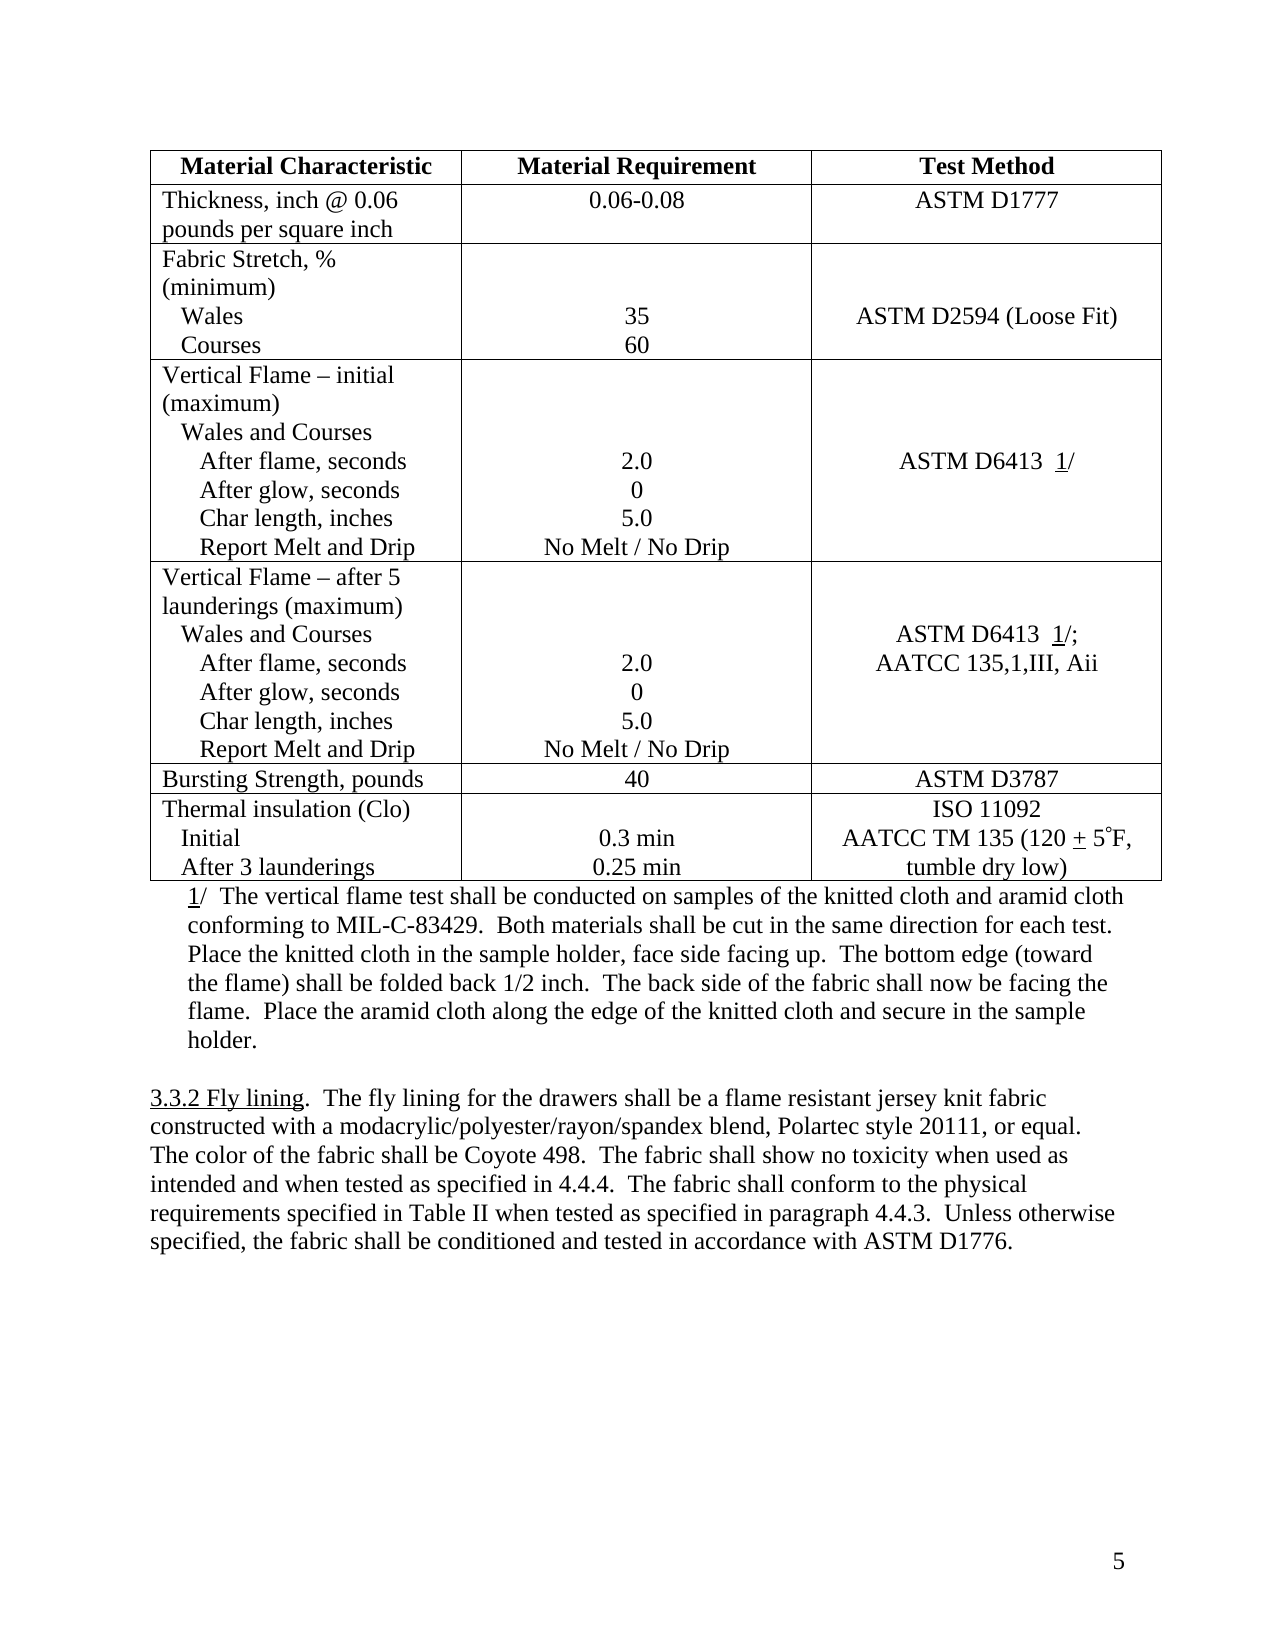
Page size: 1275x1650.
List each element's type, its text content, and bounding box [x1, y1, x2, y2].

table_cell Vertical Flame – initial (maximum) Wales and Courses After flame, seconds After glow, seconds Char length, inches Report Melt and Drip [151, 360, 461, 561]
table_header Material Characteristic [151, 151, 461, 184]
text 3.3.2 Fly lining. The fly lining for the drawers shall be a flame resistant jersey knit fabric constructed with a modacrylic/polyester/rayon/spandex blend, Polartec style 20111, or equal. The color of the fabric shall be Coyote 498. The fabric shall show no toxicity when used as intended and when tested as specified in 4.4.4. The fabric shall conform to the physical requirements specified in Table II when tested as specified in paragraph 4.4.3. Unless otherwise specified, the fabric shall be conditioned and tested in accordance with ASTM D1776. [150, 1083, 1125, 1255]
table_cell 35 60 [462, 244, 811, 359]
table_cell Bursting Strength, pounds [151, 764, 461, 793]
table_cell ASTM D6413 1/; AATCC 135,1,III, Aii [812, 562, 1161, 763]
table_cell 2.0 0 5.0 No Melt / No Drip [462, 360, 811, 561]
table_cell Thickness, inch @ 0.06 pounds per square inch [151, 185, 461, 243]
table_header Material Requirement [462, 151, 811, 184]
table_header Test Method [812, 151, 1161, 184]
table_cell ASTM D3787 [812, 764, 1161, 793]
table_cell ASTM D6413 1/ [812, 360, 1161, 561]
table_cell 2.0 0 5.0 No Melt / No Drip [462, 562, 811, 763]
table_cell 0.3 min 0.25 min [462, 794, 811, 880]
table_cell 40 [462, 764, 811, 793]
text 1/ The vertical flame test shall be conducted on samples of the knitted cloth and aramid cloth conforming to MIL-C-83429. Both materials shall be cut in the same direction for each test. Place the knitted cloth in the sample holder, face side facing up. The bottom edge (toward the flame) shall be folded back 1/2 inch. The back side of the fabric shall now be facing the flame. Place the aramid cloth along the edge of the knitted cloth and secure in the sample holder. [187, 881, 1125, 1054]
table_cell ASTM D1777 [812, 185, 1161, 243]
table_cell Thermal insulation (Clo) Initial After 3 launderings [151, 794, 461, 880]
table_cell Fabric Stretch, % (minimum) Wales Courses [151, 244, 461, 359]
table_cell ISO 11092 AATCC TM 135 (120 + 5F, tumble dry low) [812, 794, 1161, 880]
table_cell 0.06-0.08 [462, 185, 811, 243]
table_cell Vertical Flame – after 5 launderings (maximum) Wales and Courses After flame, seconds After glow, seconds Char length, inches Report Melt and Drip [151, 562, 461, 763]
table_cell ASTM D2594 (Loose Fit) [812, 244, 1161, 359]
